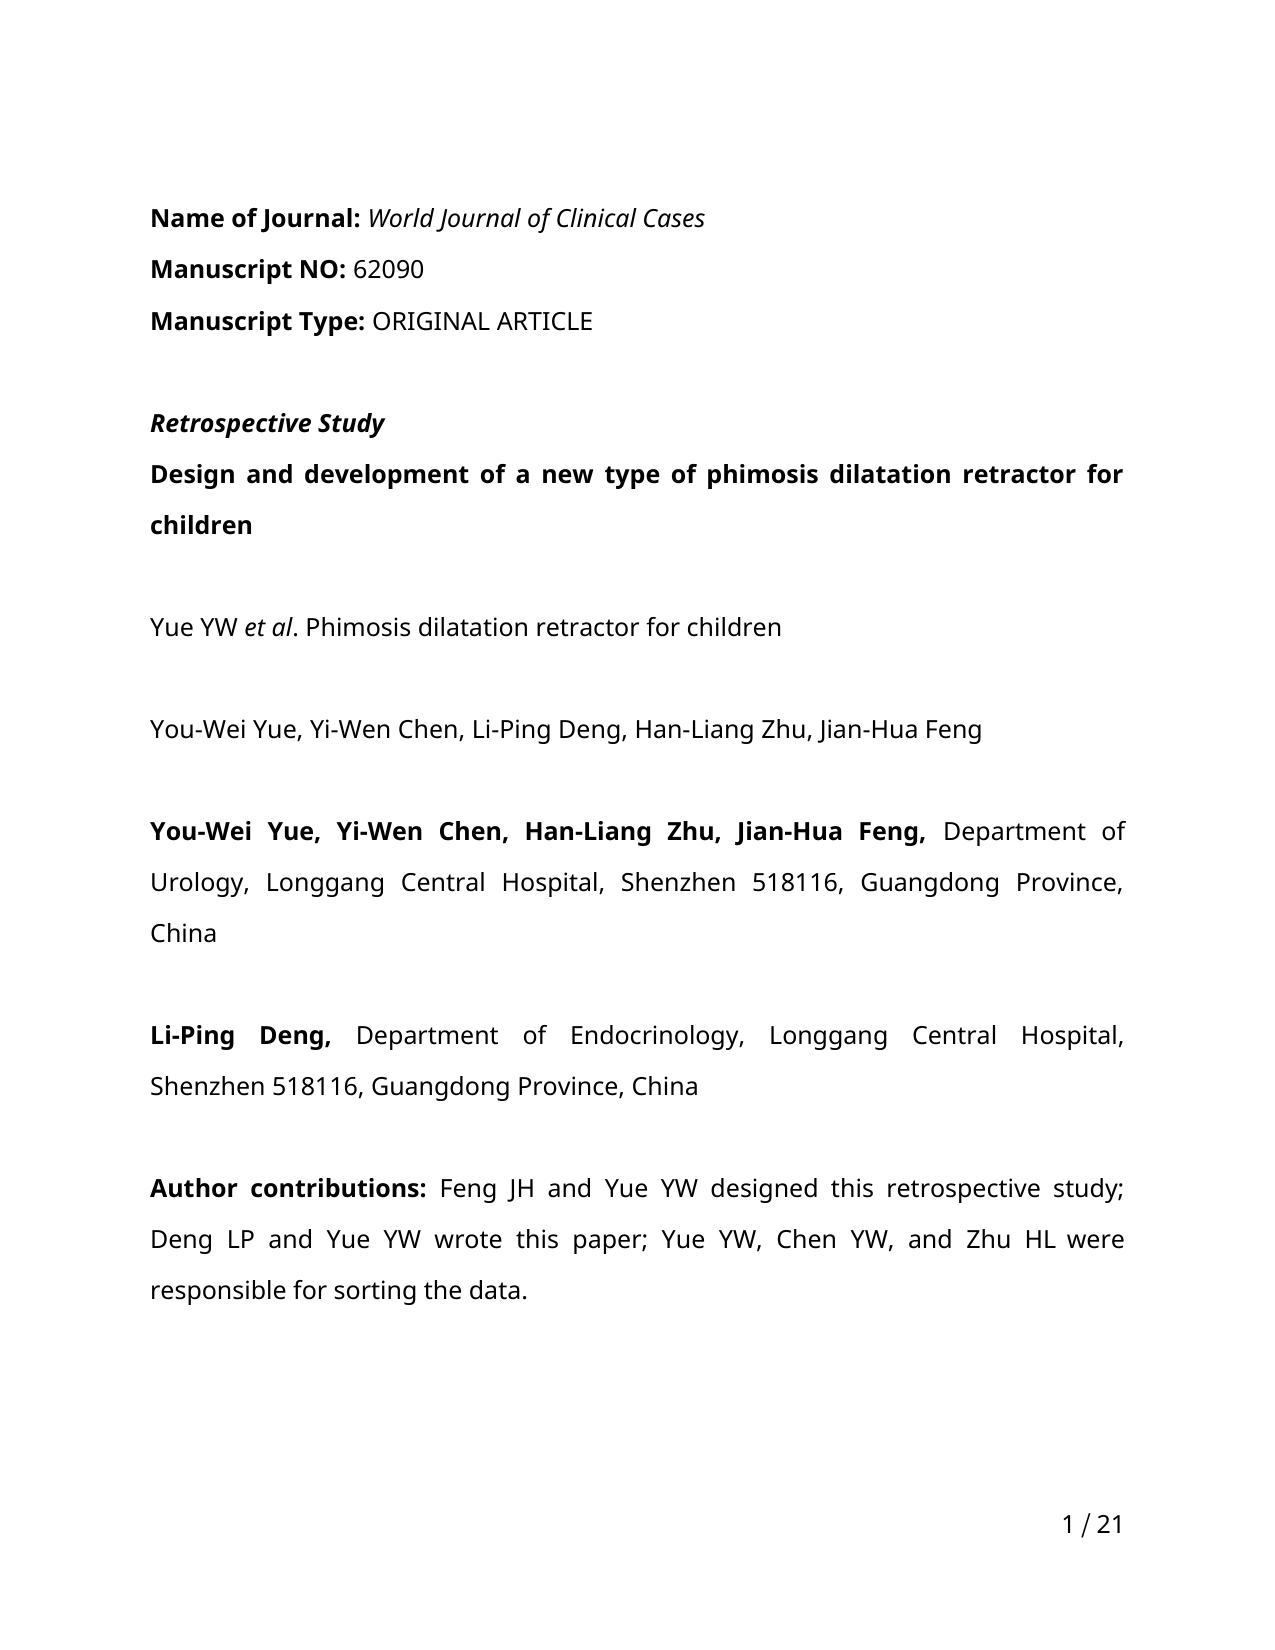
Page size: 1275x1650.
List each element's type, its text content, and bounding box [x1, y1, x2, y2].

text Manuscript Type: ORIGINAL ARTICLE [150, 303, 1125, 337]
text Li-Ping Deng, Department of Endocrinology, Longgang Central Hospital, Shenzhen 518116, Guangdong Province, China [150, 1018, 1125, 1103]
text Name of Journal: World Journal of Clinical Cases [150, 201, 1125, 235]
text Design and development of a new type of phimosis dilatation retractor for children [150, 456, 1125, 541]
text Author contributions: Feng JH and Yue YW designed this retrospective study; Deng LP and Yue YW wrote this paper; Yue YW, Chen YW, and Zhu HL were responsible for sorting the data. [150, 1171, 1125, 1307]
text Yue YW et al. Phimosis dilatation retractor for children [150, 609, 1125, 643]
text You-Wei Yue, Yi-Wen Chen, Han-Liang Zhu, Jian-Hua Feng, Department of Urology, Longgang Central Hospital, Shenzhen 518116, Guangdong Province, China [150, 813, 1125, 950]
text Retrospective Study [150, 405, 1125, 439]
text Manuscript NO: 62090 [150, 252, 1125, 286]
text You-Wei Yue, Yi-Wen Chen, Li-Ping Deng, Han-Liang Zhu, Jian-Hua Feng [150, 711, 1125, 746]
